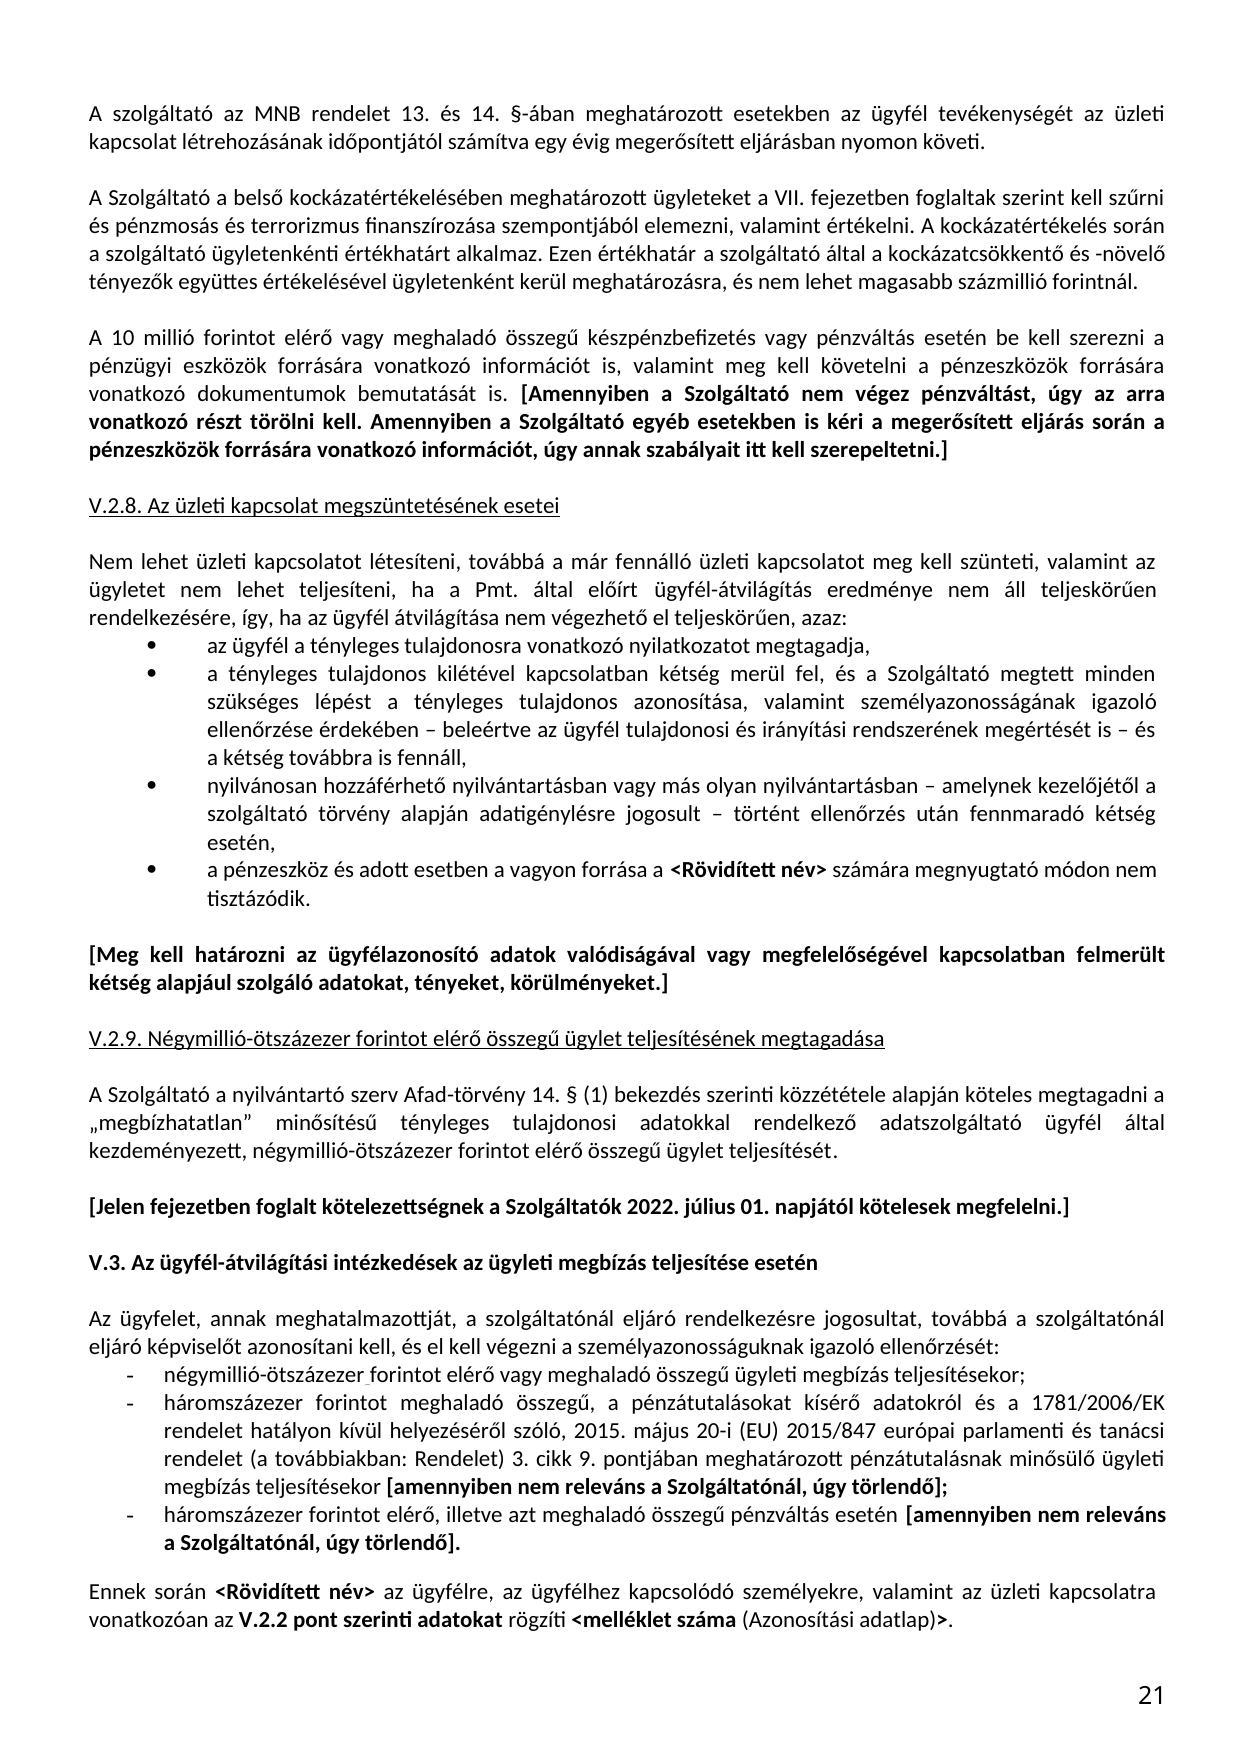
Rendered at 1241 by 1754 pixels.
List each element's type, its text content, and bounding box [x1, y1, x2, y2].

list a tényleges tulajdonos kilétével kapcsolatban kétség merül fel, és a Szolgáltató megtett minden szükséges lépést a tényleges tulajdonos azonosítása, valamint személyazonosságának igazoló ellenőrzése érdekében – beleértve az ügyfél tulajdonosi és irányítási rendszerének megértését is – és a kétség továbbra is fennáll, [148, 659, 1158, 772]
subtitle V.3. Az ügyfél-átvilágítási intézkedések az ügyleti megbízás teljesítése esetén [89, 1248, 1166, 1276]
list négymillió-ötszázezer forintot elérő vagy meghaladó összegű ügyleti megbízás teljesítésekor; [126, 1360, 1166, 1388]
list a pénzeszköz és adott esetben a vagyon forrása a <Rövidített név> számára megnyugtató módon nem tisztázódik. [148, 856, 1158, 912]
text A Szolgáltató a nyilvántartó szerv Afad-törvény 14. § (1) bekezdés szerinti közzététele alapján köteles megtagadni a „megbízhatatlan” minősítésű tényleges tulajdonosi adatokkal rendelkező adatszolgáltató ügyfél által kezdeményezett, négymillió-ötszázezer forintot elérő összegű ügylet teljesítését. [89, 1080, 1166, 1164]
text A Szolgáltató a belső kockázatértékelésében meghatározott ügyleteket a VII. fejezetben foglaltak szerint kell szűrni és pénzmosás és terrorizmus finanszírozása szempontjából elemezni, valamint értékelni. A kockázatértékelés során a szolgáltató ügyletenkénti értékhatárt alkalmaz. Ezen értékhatár a szolgáltató által a kockázatcsökkentő és -növelő tényezők együttes értékelésével ügyletenként kerül meghatározásra, és nem lehet magasabb százmillió forintnál. [89, 183, 1166, 295]
subtitle V.2.8. Az üzleti kapcsolat megszüntetésének esetei [89, 491, 1166, 519]
text [Jelen fejezetben foglalt kötelezettségnek a Szolgáltatók 2022. július 01. napjától kötelesek megfelelni.] [89, 1192, 1166, 1220]
list nyilvánosan hozzáférhető nyilvántartásban vagy más olyan nyilvántartásban – amelynek kezelőjétől a szolgáltató törvény alapján adatigénylésre jogosult – történt ellenőrzés után fennmaradó kétség esetén, [148, 772, 1158, 856]
list háromszázezer forintot meghaladó összegű, a pénzátutalásokat kísérő adatokról és a 1781/2006/EK rendelet hatályon kívül helyezéséről szóló, 2015. május 20-i (EU) 2015/847 európai parlamenti és tanácsi rendelet (a továbbiakban: Rendelet) 3. cikk 9. pontjában meghatározott pénzátutalásnak minősülő ügyleti megbízás teljesítésekor [amennyiben nem releváns a Szolgáltatónál, úgy törlendő]; [126, 1388, 1166, 1500]
text A szolgáltató az MNB rendelet 13. és 14. §-ában meghatározott esetekben az ügyfél tevékenységét az üzleti kapcsolat létrehozásának időpontjától számítva egy évig megerősített eljárásban nyomon követi. [89, 99, 1166, 155]
subtitle V.2.9. Négymillió-ötszázezer forintot elérő összegű ügylet teljesítésének megtagadása [89, 1024, 1166, 1052]
text Nem lehet üzleti kapcsolatot létesíteni, továbbá a már fennálló üzleti kapcsolatot meg kell szünteti, valamint az ügyletet nem lehet teljesíteni, ha a Pmt. által előírt ügyfél-átvilágítás eredménye nem áll teljeskörűen rendelkezésére, így, ha az ügyfél átvilágítása nem végezhető el teljeskörűen, azaz: [89, 547, 1158, 631]
list az ügyfél a tényleges tulajdonosra vonatkozó nyilatkozatot megtagadja, [148, 631, 1158, 659]
text Ennek során <Rövidített név> az ügyfélre, az ügyfélhez kapcsolódó személyekre, valamint az üzleti kapcsolatra vonatkozóan az V.2.2 pont szerinti adatokat rögzíti <melléklet száma (Azonosítási adatlap)>. [89, 1577, 1158, 1633]
text Az ügyfelet, annak meghatalmazottját, a szolgáltatónál eljáró rendelkezésre jogosultat, továbbá a szolgáltatónál eljáró képviselőt azonosítani kell, és el kell végezni a személyazonosságuknak igazoló ellenőrzését: [89, 1304, 1166, 1360]
text A 10 millió forintot elérő vagy meghaladó összegű készpénzbefizetés vagy pénzváltás esetén be kell szerezni a pénzügyi eszközök forrására vonatkozó információt is, valamint meg kell követelni a pénzeszközök forrására vonatkozó dokumentumok bemutatását is. [Amennyiben a Szolgáltató nem végez pénzváltást, úgy az arra vonatkozó részt törölni kell. Amennyiben a Szolgáltató egyéb esetekben is kéri a megerősített eljárás során a pénzeszközök forrására vonatkozó információt, úgy annak szabályait itt kell szerepeltetni.] [89, 323, 1166, 463]
text [Meg kell határozni az ügyfélazonosító adatok valódiságával vagy megfelelőségével kapcsolatban felmerült kétség alapjául szolgáló adatokat, tényeket, körülményeket.] [89, 940, 1166, 996]
list háromszázezer forintot elérő, illetve azt meghaladó összegű pénzváltás esetén [amennyiben nem releváns a Szolgáltatónál, úgy törlendő]. [126, 1500, 1166, 1556]
